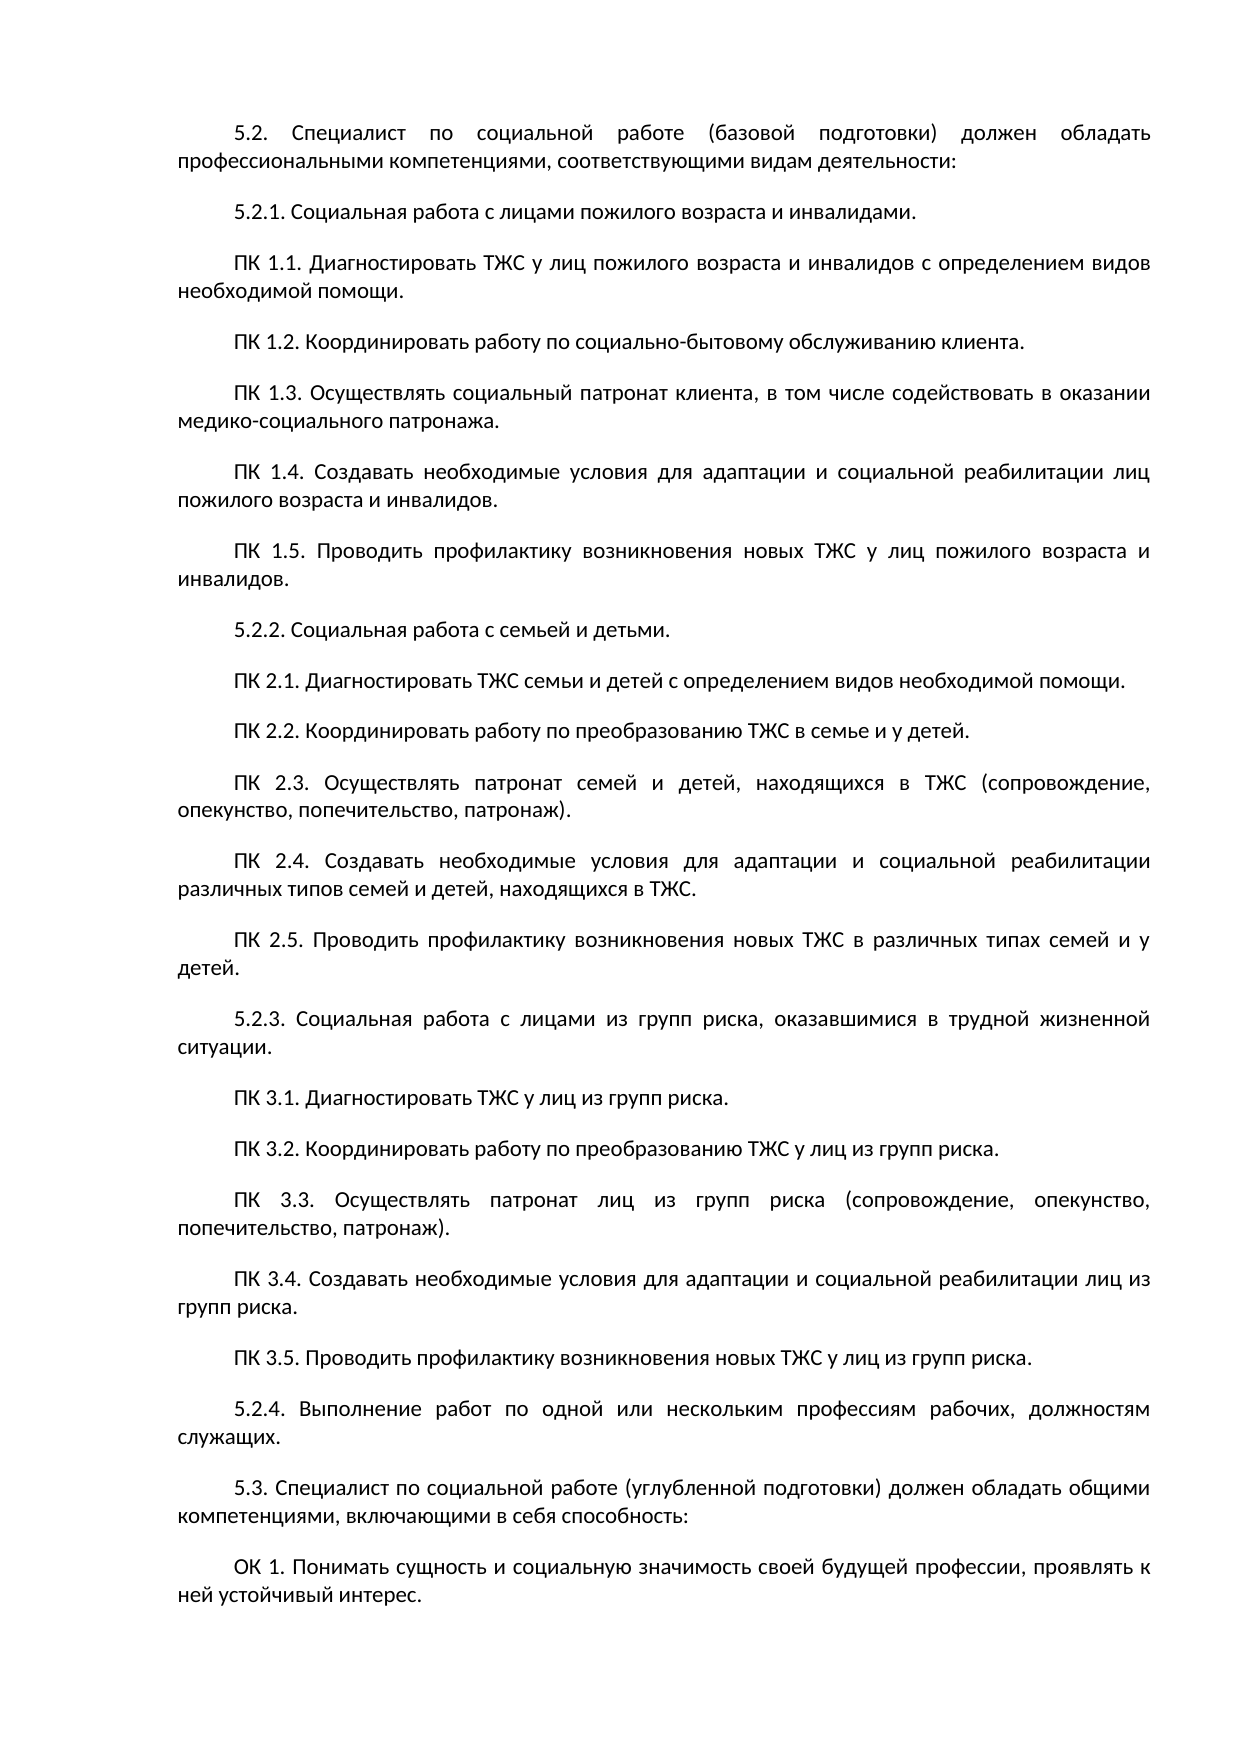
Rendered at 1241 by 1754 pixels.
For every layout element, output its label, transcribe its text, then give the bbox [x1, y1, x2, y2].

text 5.2.1. Социальная работа с лицами пожилого возраста и инвалидами. [177, 197, 1152, 225]
text 5.2. Специалист по социальной работе (базовой подготовки) должен обладать профессиональными компетенциями, соответствующими видам деятельности: [177, 118, 1152, 174]
text ПК 3.3. Осуществлять патронат лиц из групп риска (сопровождение, опекунство, попечительство, патронаж). [177, 1185, 1152, 1241]
text ПК 2.3. Осуществлять патронат семей и детей, находящихся в ТЖС (сопровождение, опекунство, попечительство, патронаж). [177, 768, 1152, 824]
text 5.3. Специалист по социальной работе (углубленной подготовки) должен обладать общими компетенциями, включающими в себя способность: [177, 1473, 1152, 1529]
text ПК 2.5. Проводить профилактику возникновения новых ТЖС в различных типах семей и у детей. [177, 926, 1152, 982]
text 5.2.2. Социальная работа с семьей и детьми. [177, 615, 1152, 643]
text ПК 2.4. Создавать необходимые условия для адаптации и социальной реабилитации различных типов семей и детей, находящихся в ТЖС. [177, 847, 1152, 903]
text ОК 1. Понимать сущность и социальную значимость своей будущей профессии, проявлять к ней устойчивый интерес. [177, 1552, 1152, 1608]
text ПК 1.4. Создавать необходимые условия для адаптации и социальной реабилитации лиц пожилого возраста и инвалидов. [177, 457, 1152, 513]
text ПК 1.1. Диагностировать ТЖС у лиц пожилого возраста и инвалидов с определением видов необходимой помощи. [177, 248, 1152, 304]
text ПК 1.2. Координировать работу по социально-бытовому обслуживанию клиента. [177, 327, 1152, 355]
text ПК 1.3. Осуществлять социальный патронат клиента, в том числе содействовать в оказании медико-социального патронажа. [177, 378, 1152, 434]
text ПК 1.5. Проводить профилактику возникновения новых ТЖС у лиц пожилого возраста и инвалидов. [177, 536, 1152, 592]
text ПК 3.4. Создавать необходимые условия для адаптации и социальной реабилитации лиц из групп риска. [177, 1264, 1152, 1320]
text ПК 3.1. Диагностировать ТЖС у лиц из групп риска. [177, 1083, 1152, 1111]
text ПК 3.2. Координировать работу по преобразованию ТЖС у лиц из групп риска. [177, 1134, 1152, 1162]
text 5.2.3. Социальная работа с лицами из групп риска, оказавшимися в трудной жизненной ситуации. [177, 1004, 1152, 1061]
text ПК 2.1. Диагностировать ТЖС семьи и детей с определением видов необходимой помощи. [177, 666, 1152, 694]
text ПК 2.2. Координировать работу по преобразованию ТЖС в семье и у детей. [177, 717, 1152, 745]
text 5.2.4. Выполнение работ по одной или нескольким профессиям рабочих, должностям служащих. [177, 1394, 1152, 1450]
text ПК 3.5. Проводить профилактику возникновения новых ТЖС у лиц из групп риска. [177, 1343, 1152, 1371]
